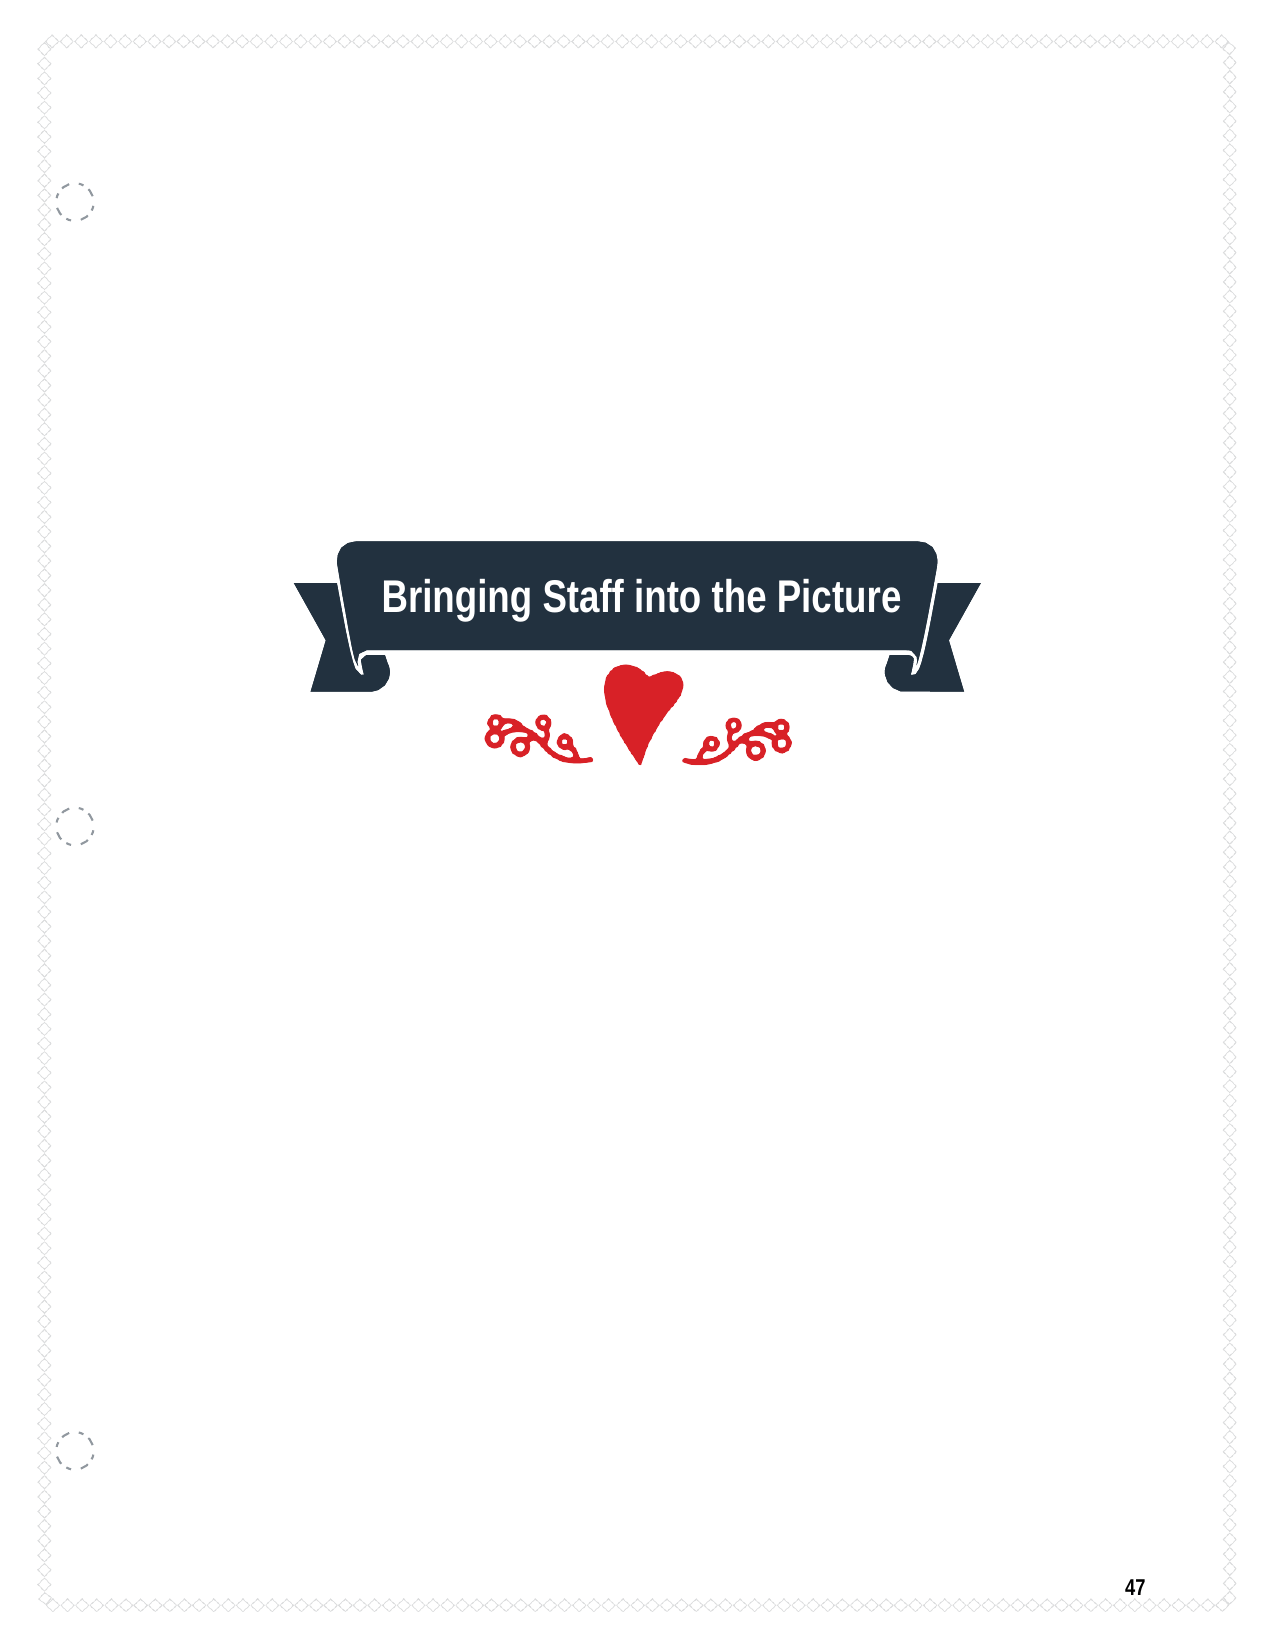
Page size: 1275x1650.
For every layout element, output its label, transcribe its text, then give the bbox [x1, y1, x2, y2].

text 47 [179, 1574, 1145, 1601]
picture [37, 34, 1237, 1612]
subtitle Bringing Staff into the Picture [381, 569, 1156, 622]
